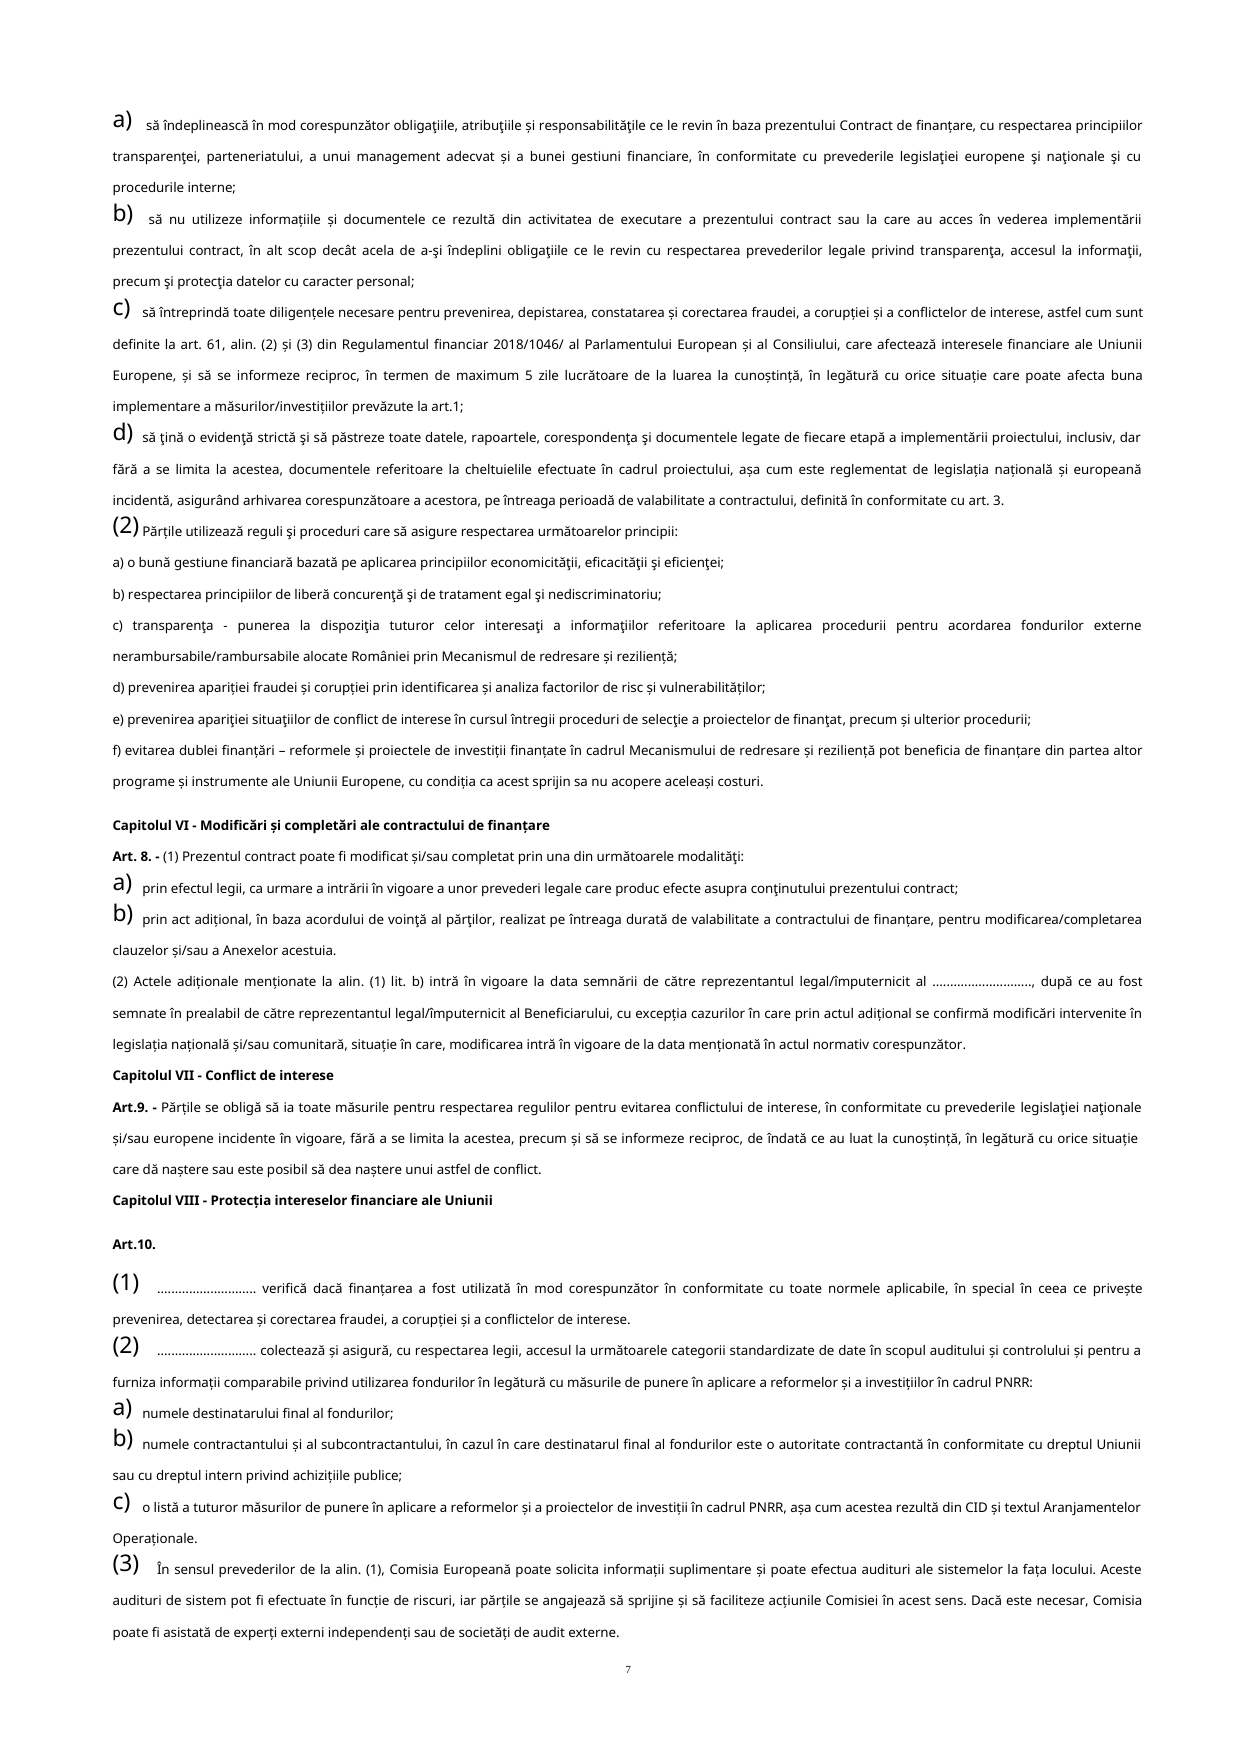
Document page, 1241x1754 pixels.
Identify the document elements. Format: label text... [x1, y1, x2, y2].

text Art. 8. - (1) Prezentul contract poate fi modificat și/sau completat prin una din următoarele modalităţi: [112, 834, 1144, 866]
list să ţină o evidenţă strictă şi să păstreze toate datele, rapoartele, corespondenţa şi documentele legate de fiecare etapă a implementării proiectului, inclusiv, dar fără a se limita la acestea, documentele referitoare la cheltuielile efectuate în cadrul proiectului, așa cum este reglementat de legislația națională și europeană incidentă, asigurând arhivarea corespunzătoare a acestora, pe întreaga perioadă de valabilitate a contractului, definită în conformitate cu art. 3. [112, 416, 1144, 509]
text a) o bună gestiune financiară bazată pe aplicarea principiilor economicităţii, eficacităţii şi eficienţei; [112, 541, 1144, 572]
text Art.10. [112, 1222, 1144, 1254]
text f) evitarea dublei finanțări – reformele și proiectele de investiții finanțate în cadrul Mecanismului de redresare și reziliență pot beneficia de finanțare din partea altor programe și instrumente ale Uniunii Europene, cu condiția ca acest sprijin sa nu acopere aceleași costuri. [112, 728, 1144, 791]
text Capitolul VII - Conflict de interese [112, 1053, 1144, 1085]
text e) prevenirea apariţiei situaţiilor de conflict de interese în cursul întregii proceduri de selecţie a proiectelor de finanţat, precum și ulterior procedurii; [112, 697, 1144, 728]
list ............................ verifică dacă finanțarea a fost utilizată în mod corespunzător în conformitate cu toate normele aplicabile, în special în ceea ce privește prevenirea, detectarea și corectarea fraudei, a corupției și a conflictelor de interese. [112, 1266, 1144, 1329]
text (2) Actele adiționale menționate la alin. (1) lit. b) intră în vigoare la data semnării de către reprezentantul legal/împuternicit al ............................, după ce au fost semnate în prealabil de către reprezentantul legal/împuternicit al Beneficiarului, cu excepția cazurilor în care prin actul adițional se confirmă modificări intervenite în legislația națională și/sau comunitară, situație în care, modificarea intră în vigoare de la data menționată în actul normativ corespunzător. [112, 959, 1144, 1053]
list Părțile utilizează reguli şi proceduri care să asigure respectarea următoarelor principii: [112, 509, 1144, 541]
text Capitolul VI - Modificări și completări ale contractului de finanțare [112, 803, 1144, 834]
list să nu utilizeze informațiile și documentele ce rezultă din activitatea de executare a prezentului contract sau la care au acces în vederea implementării prezentului contract, în alt scop decât acela de a-şi îndeplini obligaţiile ce le revin cu respectarea prevederilor legale privind transparenţa, accesul la informaţii, precum şi protecţia datelor cu caracter personal; [112, 197, 1144, 291]
list ............................ colectează și asigură, cu respectarea legii, accesul la următoarele categorii standardizate de date în scopul auditului și controlului și pentru a furniza informații comparabile privind utilizarea fondurilor în legătură cu măsurile de punere în aplicare a reformelor și a investițiilor în cadrul PNRR: [112, 1329, 1144, 1391]
text d) prevenirea apariției fraudei și corupției prin identificarea și analiza factorilor de risc și vulnerabilităților; [112, 666, 1144, 697]
list numele contractantului și al subcontractantului, în cazul în care destinatarul final al fondurilor este o autoritate contractantă în conformitate cu dreptul Uniunii sau cu dreptul intern privind achizițiile publice; [112, 1422, 1144, 1485]
list să întreprindă toate diligențele necesare pentru prevenirea, depistarea, constatarea și corectarea fraudei, a corupției și a conflictelor de interese, astfel cum sunt definite la art. 61, alin. (2) și (3) din Regulamentul financiar 2018/1046/ al Parlamentului European și al Consiliului, care afectează interesele financiare ale Uniunii Europene, și să se informeze reciproc, în termen de maximum 5 zile lucrătoare de la luarea la cunoștință, în legătură cu orice situație care poate afecta buna implementare a măsurilor/investițiilor prevăzute la art.1; [112, 291, 1144, 416]
text b) respectarea principiilor de liberă concurenţă şi de tratament egal şi nediscriminatoriu; [112, 572, 1144, 603]
text Art.9. - Părțile se obligă să ia toate măsurile pentru respectarea regulilor pentru evitarea conflictului de interese, în conformitate cu prevederile legislaţiei naţionale și/sau europene incidente în vigoare, fără a se limita la acestea, precum și să se informeze reciproc, de îndată ce au luat la cunoștință, în legătură cu orice situație care dă naștere sau este posibil să dea naștere unui astfel de conflict. [112, 1085, 1142, 1178]
list prin efectul legii, ca urmare a intrării în vigoare a unor prevederi legale care produc efecte asupra conţinutului prezentului contract; [112, 866, 1144, 897]
text c) transparenţa - punerea la dispoziţia tuturor celor interesaţi a informaţiilor referitoare la aplicarea procedurii pentru acordarea fondurilor externe nerambursabile/rambursabile alocate României prin Mecanismul de redresare și reziliență; [112, 603, 1144, 666]
list numele destinatarului final al fondurilor; [112, 1391, 1144, 1422]
list prin act adițional, în baza acordului de voinţă al părţilor, realizat pe întreaga durată de valabilitate a contractului de finanțare, pentru modificarea/completarea clauzelor și/sau a Anexelor acestuia. [112, 897, 1144, 959]
list să îndeplinească în mod corespunzător obligaţiile, atribuţiile și responsabilităţile ce le revin în baza prezentului Contract de finanțare, cu respectarea principiilor transparenţei, parteneriatului, a unui management adecvat și a bunei gestiuni financiare, în conformitate cu prevederile legislaţiei europene şi naţionale şi cu procedurile interne; [112, 103, 1144, 197]
list În sensul prevederilor de la alin. (1), Comisia Europeană poate solicita informații suplimentare și poate efectua audituri ale sistemelor la fața locului. Aceste audituri de sistem pot fi efectuate în funcție de riscuri, iar părțile se angajează să sprijine și să faciliteze acțiunile Comisiei în acest sens. Dacă este necesar, Comisia poate fi asistată de experți externi independenți sau de societăți de audit externe. [112, 1547, 1144, 1641]
list o listă a tuturor măsurilor de punere în aplicare a reformelor și a proiectelor de investiții în cadrul PNRR, așa cum acestea rezultă din CID și textul Aranjamentelor Operaționale. [112, 1485, 1144, 1547]
